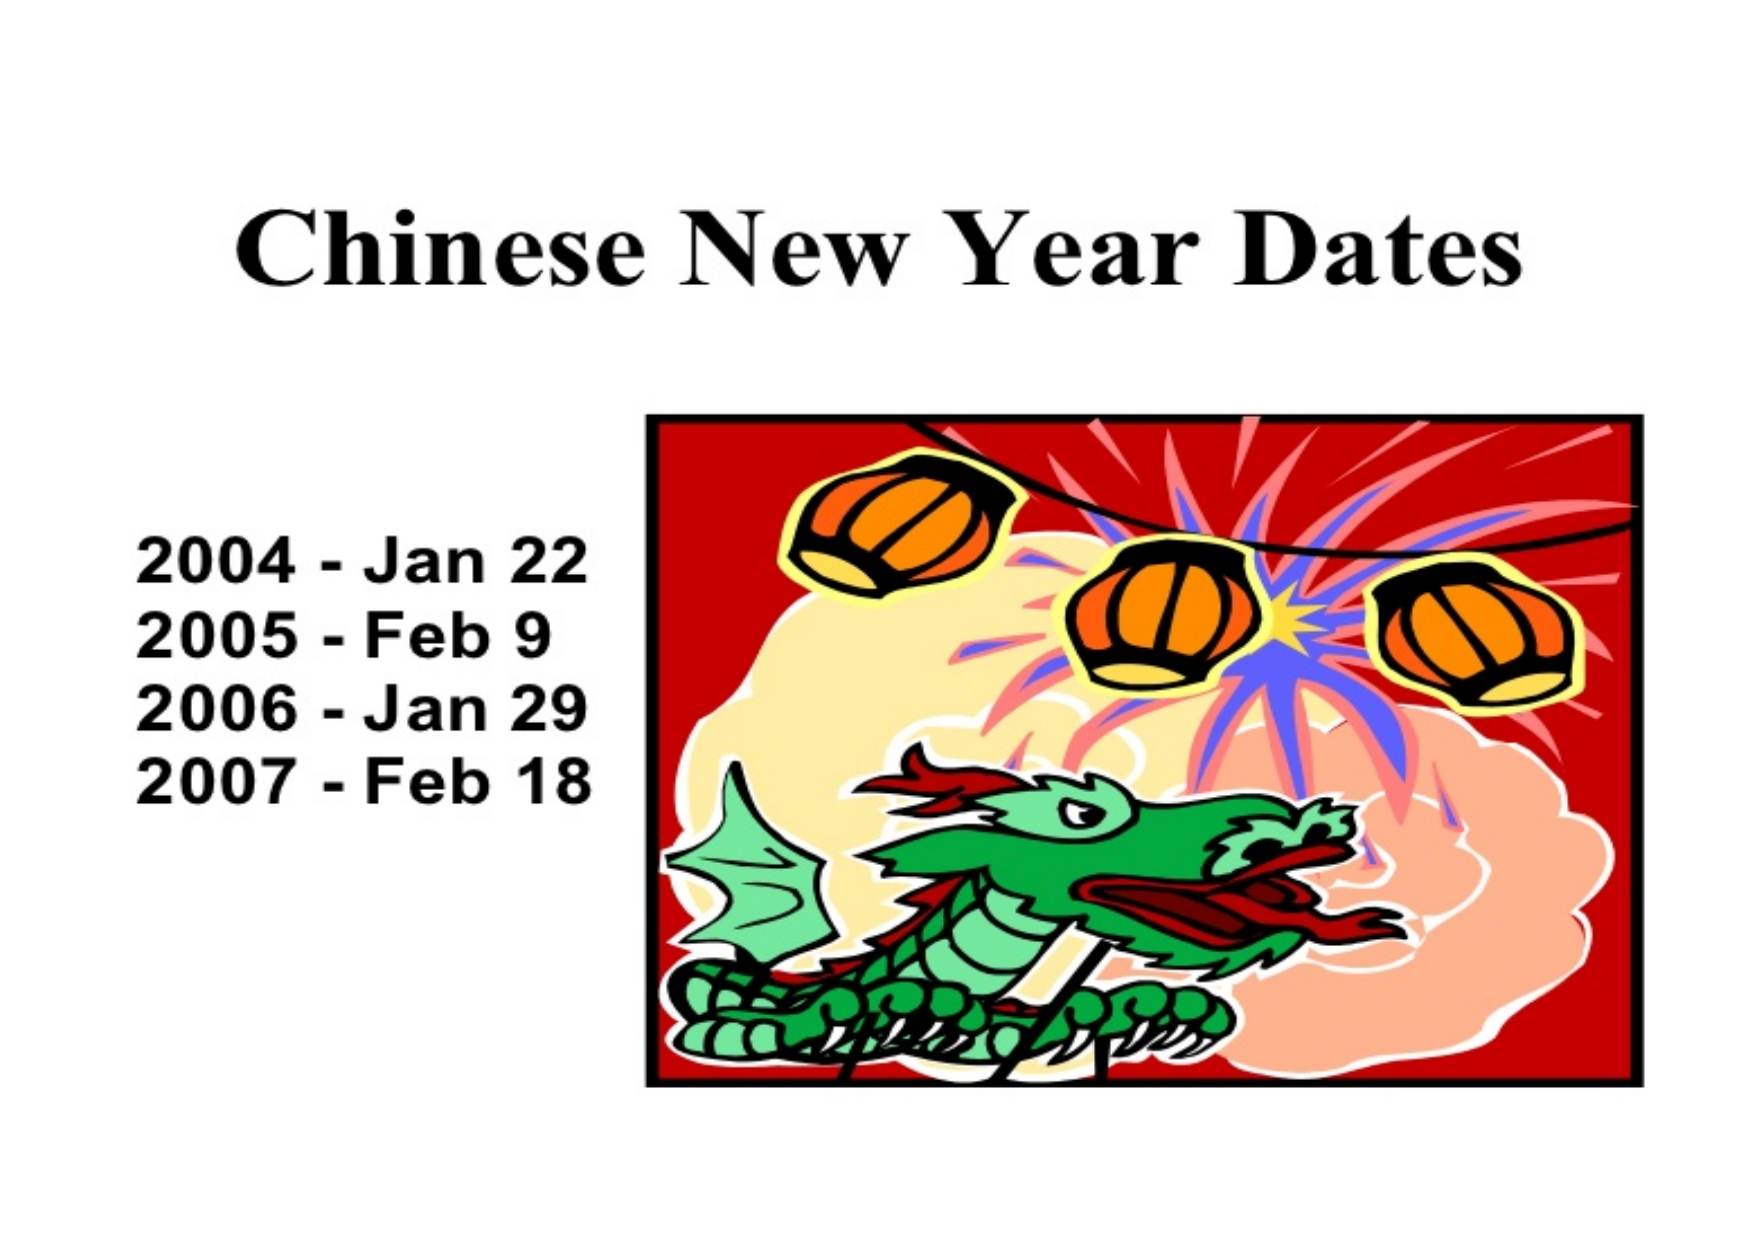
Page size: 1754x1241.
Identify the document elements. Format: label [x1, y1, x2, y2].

picture [59, 59, 1699, 1165]
